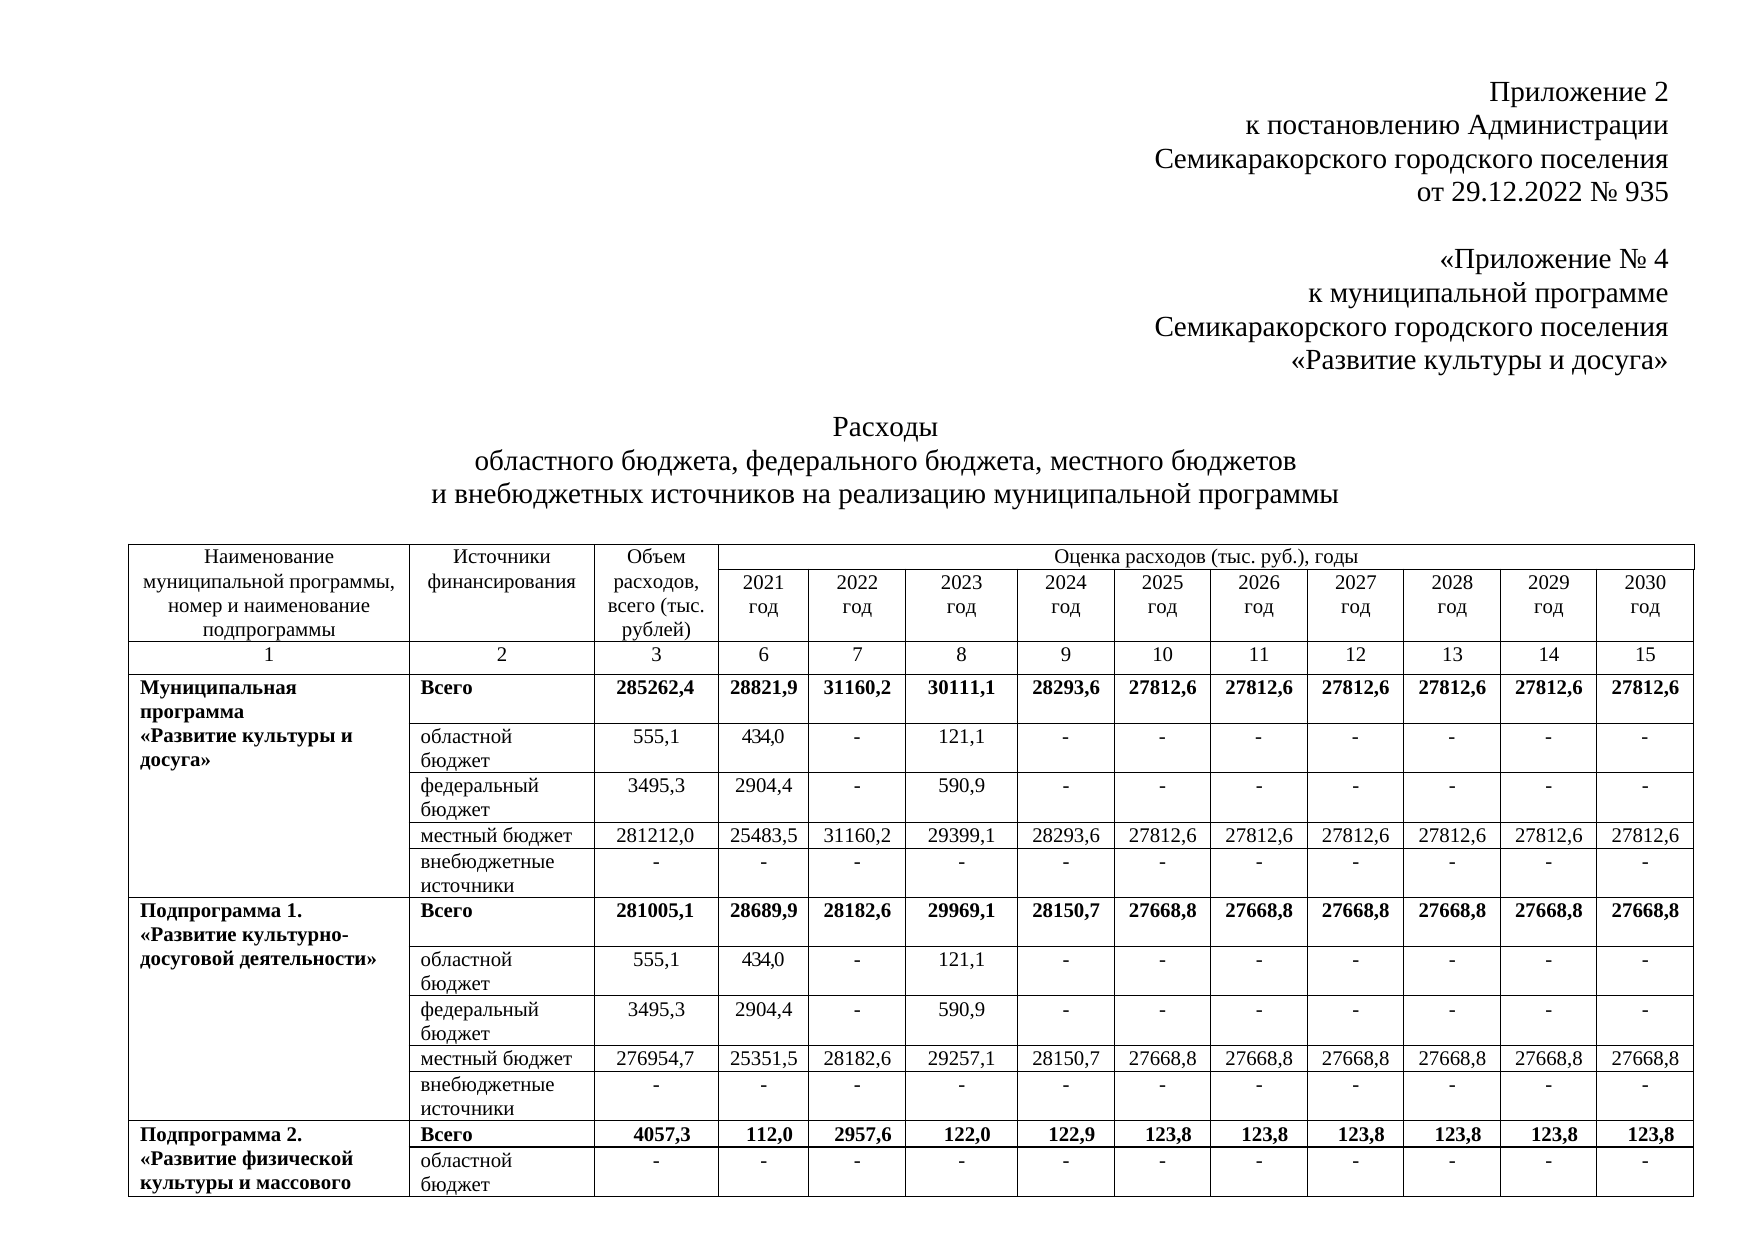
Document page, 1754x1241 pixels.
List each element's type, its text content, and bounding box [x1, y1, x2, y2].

table_cell - [1597, 947, 1693, 995]
table_cell - [1115, 773, 1210, 822]
table_cell 2027 год [1308, 570, 1403, 641]
table_cell 285262,4 [595, 675, 718, 723]
table_cell - [1404, 996, 1500, 1045]
table_cell 121,1 [906, 947, 1017, 995]
table_cell - [1404, 947, 1500, 995]
table_cell 27812,6 [1308, 823, 1403, 848]
text Приложение 2 [102, 74, 1668, 107]
table_cell - [1018, 773, 1114, 822]
table_cell 30111,1 [906, 675, 1017, 723]
table_cell 434,0 [719, 724, 808, 772]
table_cell 29969,1 [906, 898, 1017, 946]
table_cell - [1501, 996, 1596, 1045]
table_cell 27668,8 [1404, 1046, 1500, 1071]
table_cell - [1308, 724, 1403, 772]
table_cell 3 [595, 642, 718, 674]
table_cell 123,8 [1308, 1121, 1403, 1146]
table_cell - [1018, 996, 1114, 1045]
table_cell 13 [1404, 642, 1500, 674]
table_cell 434,0 [719, 947, 808, 995]
table_header Оценка расходов (тыс. руб.), годы [719, 545, 1694, 568]
table_cell - [906, 1148, 1017, 1196]
table_cell - [1018, 1148, 1114, 1196]
table_cell 27668,8 [1115, 898, 1210, 946]
table_cell 2 [410, 642, 594, 674]
table_cell Муниципальная программа «Развитие культуры и досуга» [129, 675, 409, 897]
table_cell - [1404, 724, 1500, 772]
table_cell 6 [719, 642, 808, 674]
table_cell 27668,8 [1211, 1046, 1307, 1071]
table_cell 2026 год [1211, 570, 1307, 641]
table_cell - [1597, 1072, 1693, 1120]
table_cell - [1018, 1072, 1114, 1120]
table_cell - [809, 1072, 905, 1120]
table_cell 12 [1308, 642, 1403, 674]
table_cell - [809, 996, 905, 1045]
table_cell 3495,3 [595, 996, 718, 1045]
table_cell 2028 год [1404, 570, 1500, 641]
table_cell 27668,8 [1211, 898, 1307, 946]
table_cell федеральный бюджет [410, 996, 594, 1045]
table_cell - [1501, 947, 1596, 995]
table_cell Подпрограмма 1. «Развитие культурно-досуговой деятельности» [129, 898, 409, 1120]
table_cell 112,0 [719, 1121, 808, 1146]
table_cell 3495,3 [595, 773, 718, 822]
table_cell - [719, 1072, 808, 1120]
table_cell - [1211, 849, 1307, 897]
table_cell - [1501, 724, 1596, 772]
table_cell - [1308, 849, 1403, 897]
table_cell - [1597, 996, 1693, 1045]
table_cell 281212,0 [595, 823, 718, 848]
table_cell - [1597, 773, 1693, 822]
table_cell федеральный бюджет [410, 773, 594, 822]
table_cell 27668,8 [1404, 898, 1500, 946]
table_cell 281005,1 [595, 898, 718, 946]
table_cell - [1404, 773, 1500, 822]
table_cell 27812,6 [1597, 675, 1693, 723]
table_cell - [595, 1072, 718, 1120]
table_cell 27812,6 [1211, 675, 1307, 723]
table_cell 31160,2 [809, 823, 905, 848]
table_cell - [719, 1148, 808, 1196]
text областного бюджета, федерального бюджета, местного бюджетов [102, 443, 1668, 476]
table_cell 123,8 [1115, 1121, 1210, 1146]
table_cell областной бюджет [410, 947, 594, 995]
table_cell 29399,1 [906, 823, 1017, 848]
table_cell - [1597, 849, 1693, 897]
table_cell 10 [1115, 642, 1210, 674]
table_cell 27812,6 [1115, 823, 1210, 848]
table_cell внебюджетные источники [410, 849, 594, 897]
table_cell - [1018, 947, 1114, 995]
table_cell - [1115, 724, 1210, 772]
table_cell внебюджетные источники [410, 1072, 594, 1120]
table_cell - [1211, 773, 1307, 822]
text от 29.12.2022 № 935 [102, 174, 1668, 208]
table_cell - [1115, 996, 1210, 1045]
text Семикаракорского городского поселения [102, 309, 1668, 342]
table_cell - [809, 724, 905, 772]
table_cell - [1211, 996, 1307, 1045]
table_cell - [1501, 849, 1596, 897]
table_cell 28689,9 [719, 898, 808, 946]
table_cell 27812,6 [1501, 675, 1596, 723]
table_cell 4057,3 [595, 1121, 718, 1146]
table_cell 29257,1 [906, 1046, 1017, 1071]
table_cell 555,1 [595, 724, 718, 772]
table_cell 123,8 [1211, 1121, 1307, 1146]
table_cell 27812,6 [1404, 675, 1500, 723]
text Расходы [102, 409, 1668, 443]
table_cell 27668,8 [1308, 898, 1403, 946]
table_cell 27812,6 [1501, 823, 1596, 848]
table_cell 27812,6 [1308, 675, 1403, 723]
table_cell 31160,2 [809, 675, 905, 723]
table_cell - [1501, 1072, 1596, 1120]
table_cell - [1597, 1148, 1693, 1196]
text к постановлению Администрации [102, 107, 1668, 141]
table_cell - [1018, 849, 1114, 897]
table_cell - [1404, 1148, 1500, 1196]
table_cell - [809, 849, 905, 897]
table_cell 2957,6 [809, 1121, 905, 1146]
table_cell 2022 год [809, 570, 905, 641]
table_cell 27668,8 [1501, 898, 1596, 946]
table_cell 2904,4 [719, 773, 808, 822]
table_cell - [1308, 1072, 1403, 1120]
table_cell 2023 год [906, 570, 1017, 641]
table_cell 28150,7 [1018, 898, 1114, 946]
table_cell 28293,6 [1018, 675, 1114, 723]
table_header Источники финансирования [410, 545, 594, 641]
table_cell 276954,7 [595, 1046, 718, 1071]
table_cell 28821,9 [719, 675, 808, 723]
table_cell 555,1 [595, 947, 718, 995]
table_cell местный бюджет [410, 1046, 594, 1071]
table_cell 2021 год [719, 570, 808, 641]
table_cell - [906, 849, 1017, 897]
table_cell местный бюджет [410, 823, 594, 848]
table_cell - [1211, 947, 1307, 995]
table_cell - [1308, 996, 1403, 1045]
table_cell Всего [410, 898, 594, 946]
table_cell 1 [129, 642, 409, 674]
text «Развитие культуры и досуга» [102, 342, 1668, 376]
table_header Наименование муниципальной программы, номер и наименование подпрограммы [129, 545, 409, 641]
table_cell - [1115, 1148, 1210, 1196]
table_cell - [1501, 773, 1596, 822]
table_cell 27812,6 [1404, 823, 1500, 848]
table_cell - [1597, 724, 1693, 772]
table_cell - [1211, 1072, 1307, 1120]
table_cell областной бюджет [410, 1148, 594, 1196]
table_cell - [1115, 849, 1210, 897]
table_cell 27812,6 [1211, 823, 1307, 848]
table_cell - [595, 849, 718, 897]
table_cell 27812,6 [1597, 823, 1693, 848]
table_cell 123,8 [1597, 1121, 1693, 1146]
table_cell 122,0 [906, 1121, 1017, 1146]
table_cell - [719, 849, 808, 897]
table_cell - [1404, 1072, 1500, 1120]
table_cell 28182,6 [809, 1046, 905, 1071]
table_cell Подпрограмма 2. «Развитие физической культуры и массового спорта» [129, 1121, 409, 1196]
table_cell 2030 год [1597, 570, 1693, 641]
table_cell 2904,4 [719, 996, 808, 1045]
table_cell 27668,8 [1597, 1046, 1693, 1071]
table_cell 2025 год [1115, 570, 1210, 641]
table_cell - [1404, 849, 1500, 897]
text и внебюджетных источников на реализацию муниципальной программы [102, 476, 1668, 510]
table_cell 123,8 [1404, 1121, 1500, 1146]
table_header Объем расходов, всего (тыс. рублей) [595, 545, 718, 641]
table_cell 27668,8 [1308, 1046, 1403, 1071]
table_cell Всего [410, 1121, 594, 1146]
table_cell 28182,6 [809, 898, 905, 946]
table_cell Всего [410, 675, 594, 723]
table_cell - [1211, 1148, 1307, 1196]
table_cell - [595, 1148, 718, 1196]
table_cell 27668,8 [1501, 1046, 1596, 1071]
table_cell - [1018, 724, 1114, 772]
table_cell 25483,5 [719, 823, 808, 848]
table_cell 123,8 [1501, 1121, 1596, 1146]
table_cell 28150,7 [1018, 1046, 1114, 1071]
table_cell - [1115, 1072, 1210, 1120]
table_cell 27668,8 [1597, 898, 1693, 946]
table_cell 27668,8 [1115, 1046, 1210, 1071]
table_cell 15 [1597, 642, 1693, 674]
table_cell 7 [809, 642, 905, 674]
table_cell - [1115, 947, 1210, 995]
table_cell - [1308, 1148, 1403, 1196]
table_cell - [1211, 724, 1307, 772]
table_cell 8 [906, 642, 1017, 674]
table_cell - [906, 1072, 1017, 1120]
table_cell 9 [1018, 642, 1114, 674]
table_cell - [1308, 947, 1403, 995]
text Семикаракорского городского поселения [102, 141, 1668, 174]
table_cell 2029 год [1501, 570, 1596, 641]
table_cell - [809, 773, 905, 822]
table_cell областной бюджет [410, 724, 594, 772]
table_cell - [809, 947, 905, 995]
text к муниципальной программе [102, 275, 1668, 309]
table_cell - [1501, 1148, 1596, 1196]
table_cell 590,9 [906, 996, 1017, 1045]
table_cell 121,1 [906, 724, 1017, 772]
table_cell 28293,6 [1018, 823, 1114, 848]
table_cell 27812,6 [1115, 675, 1210, 723]
table_cell 590,9 [906, 773, 1017, 822]
table_cell 14 [1501, 642, 1596, 674]
table_cell - [1308, 773, 1403, 822]
table_cell 2024 год [1018, 570, 1114, 641]
table_cell - [809, 1148, 905, 1196]
table_cell 11 [1211, 642, 1307, 674]
text «Приложение № 4 [102, 242, 1668, 275]
table_cell 25351,5 [719, 1046, 808, 1071]
table_cell 122,9 [1018, 1121, 1114, 1146]
